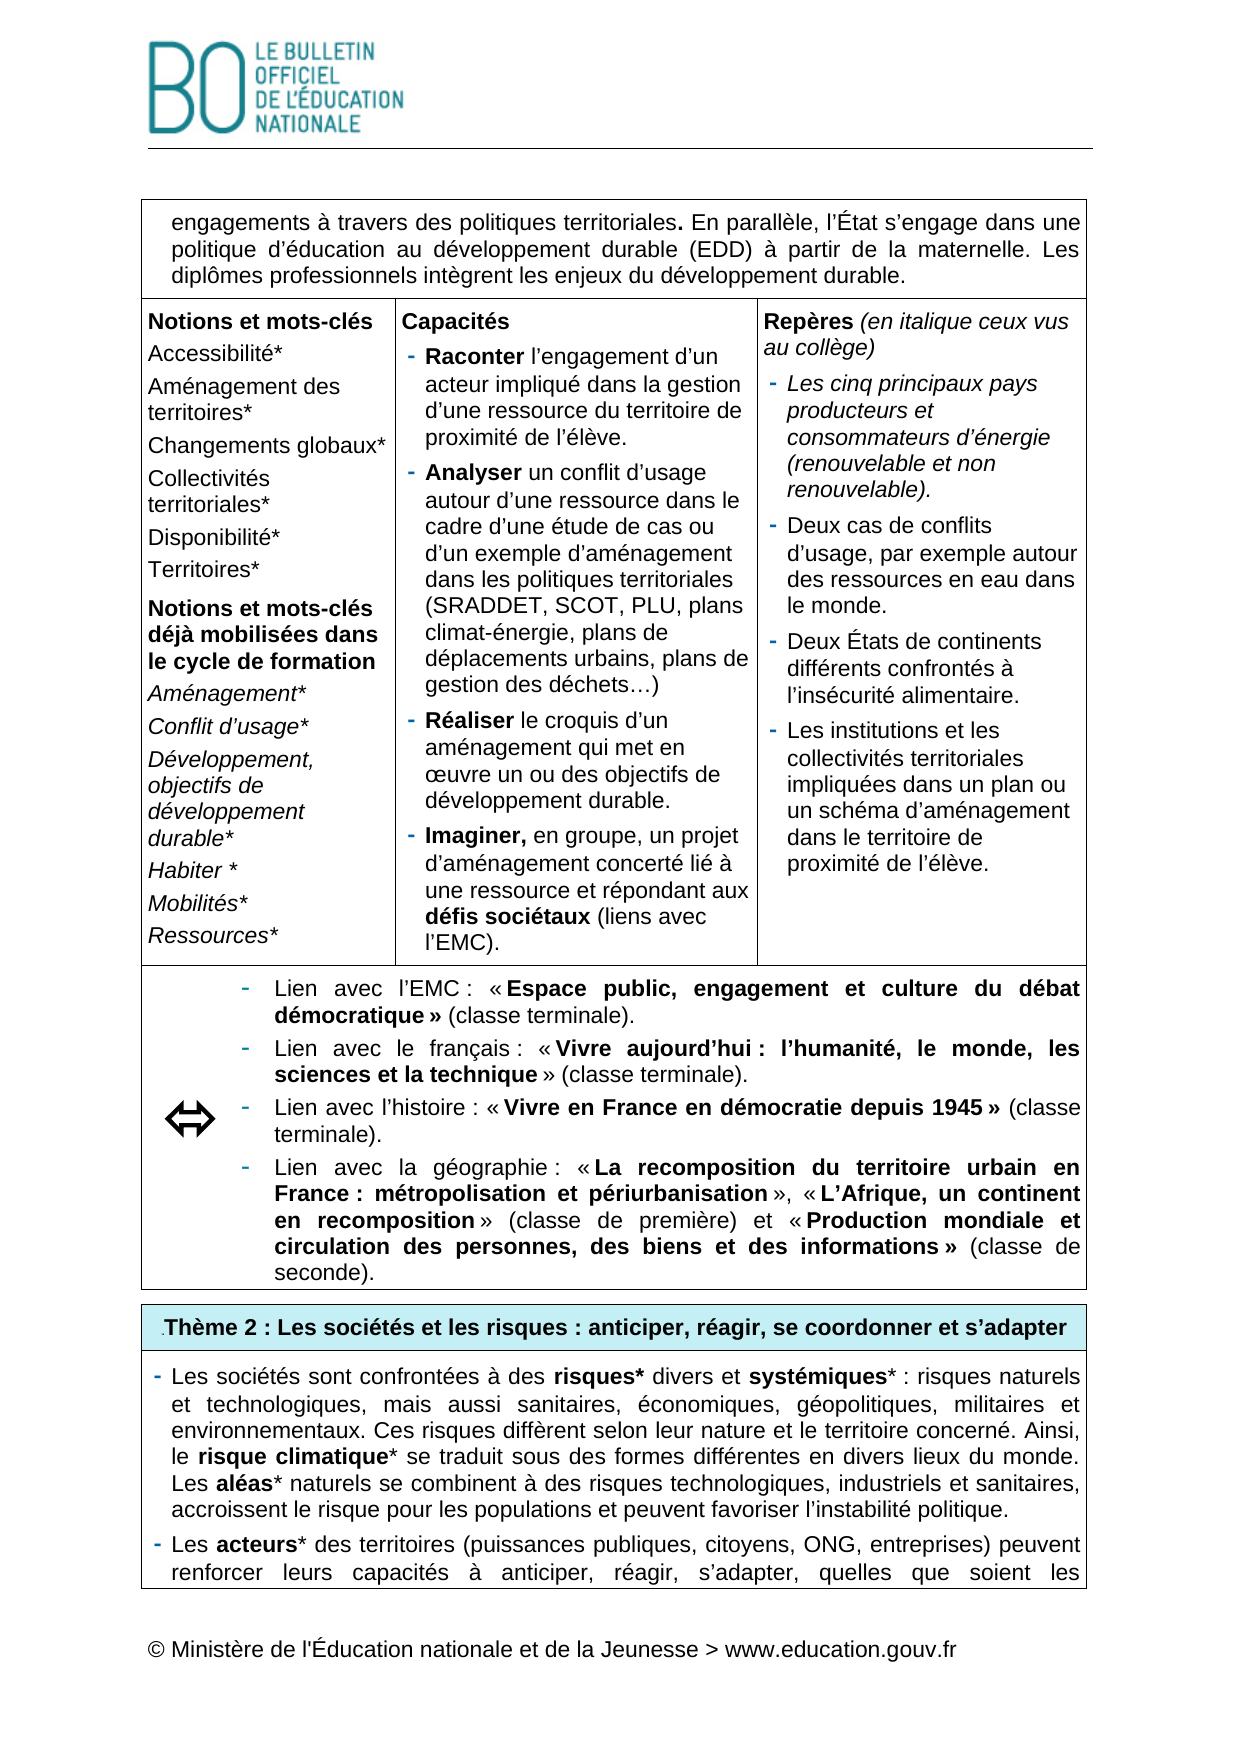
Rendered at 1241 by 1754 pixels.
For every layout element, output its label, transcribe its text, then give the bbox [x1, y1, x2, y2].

table_cell [142, 966, 235, 1289]
table_cell Capacités Raconter l’engagement d’un acteur impliqué dans la gestion d’une ressource du territoire de proximité de l’élève. Analyser un conflit d’usage autour d’une ressource dans le cadre d’une étude de cas ou d’un exemple d’aménagement dans les politiques territoriales (SRADDET, SCOT, PLU, plans climat-énergie, plans de déplacements urbains, plans de gestion des déchets…) Réaliser le croquis d’un aménagement qui met en œuvre un ou des objectifs de développement durable. Imaginer, en groupe, un projet d’aménagement concerté lié à une ressource et répondant aux défis sociétaux (liens avec l’EMC). [396, 299, 757, 965]
table_cell Repères (en italique ceux vus au collège) Les cinq principaux pays producteurs et consommateurs d’énergie (renouvelable et non renouvelable). Deux cas de conflits d’usage, par exemple autour des ressources en eau dans le monde. Deux États de continents différents confrontés à l’insécurité alimentaire. Les institutions et les collectivités territoriales impliquées dans un plan ou un schéma d’aménagement dans le territoire de proximité de l’élève. [758, 299, 1086, 965]
table_cell Notions et mots-clés Accessibilité* Aménagement des territoires* Changements globaux* Collectivités territoriales* Disponibilité* Territoires* Notions et mots-clés déjà mobilisées dans le cycle de formation Aménagement* Conflit d’usage* Développement, objectifs de développement durable* Habiter * Mobilités* Ressources* [142, 299, 395, 965]
picture [147, 20, 417, 146]
table_header 3BThème 2 : Les sociétés et les risques : anticiper, réagir, se coordonner et s’adapter [142, 1305, 1086, 1350]
table_cell Lien avec l’EMC : « Espace public, engagement et culture du débat démocratique » (classe terminale). Lien avec le français : « Vivre aujourd’hui : l’humanité, le monde, les sciences et la technique » (classe terminale). Lien avec l’histoire : « Vivre en France en démocratie depuis 1945 » (classe terminale). Lien avec la géographie : « La recomposition du territoire urbain en France : métropolisation et périurbanisation », « L’Afrique, un continent en recomposition » (classe de première) et « Production mondiale et circulation des personnes, des biens et des informations » (classe de seconde). [235, 966, 1086, 1289]
